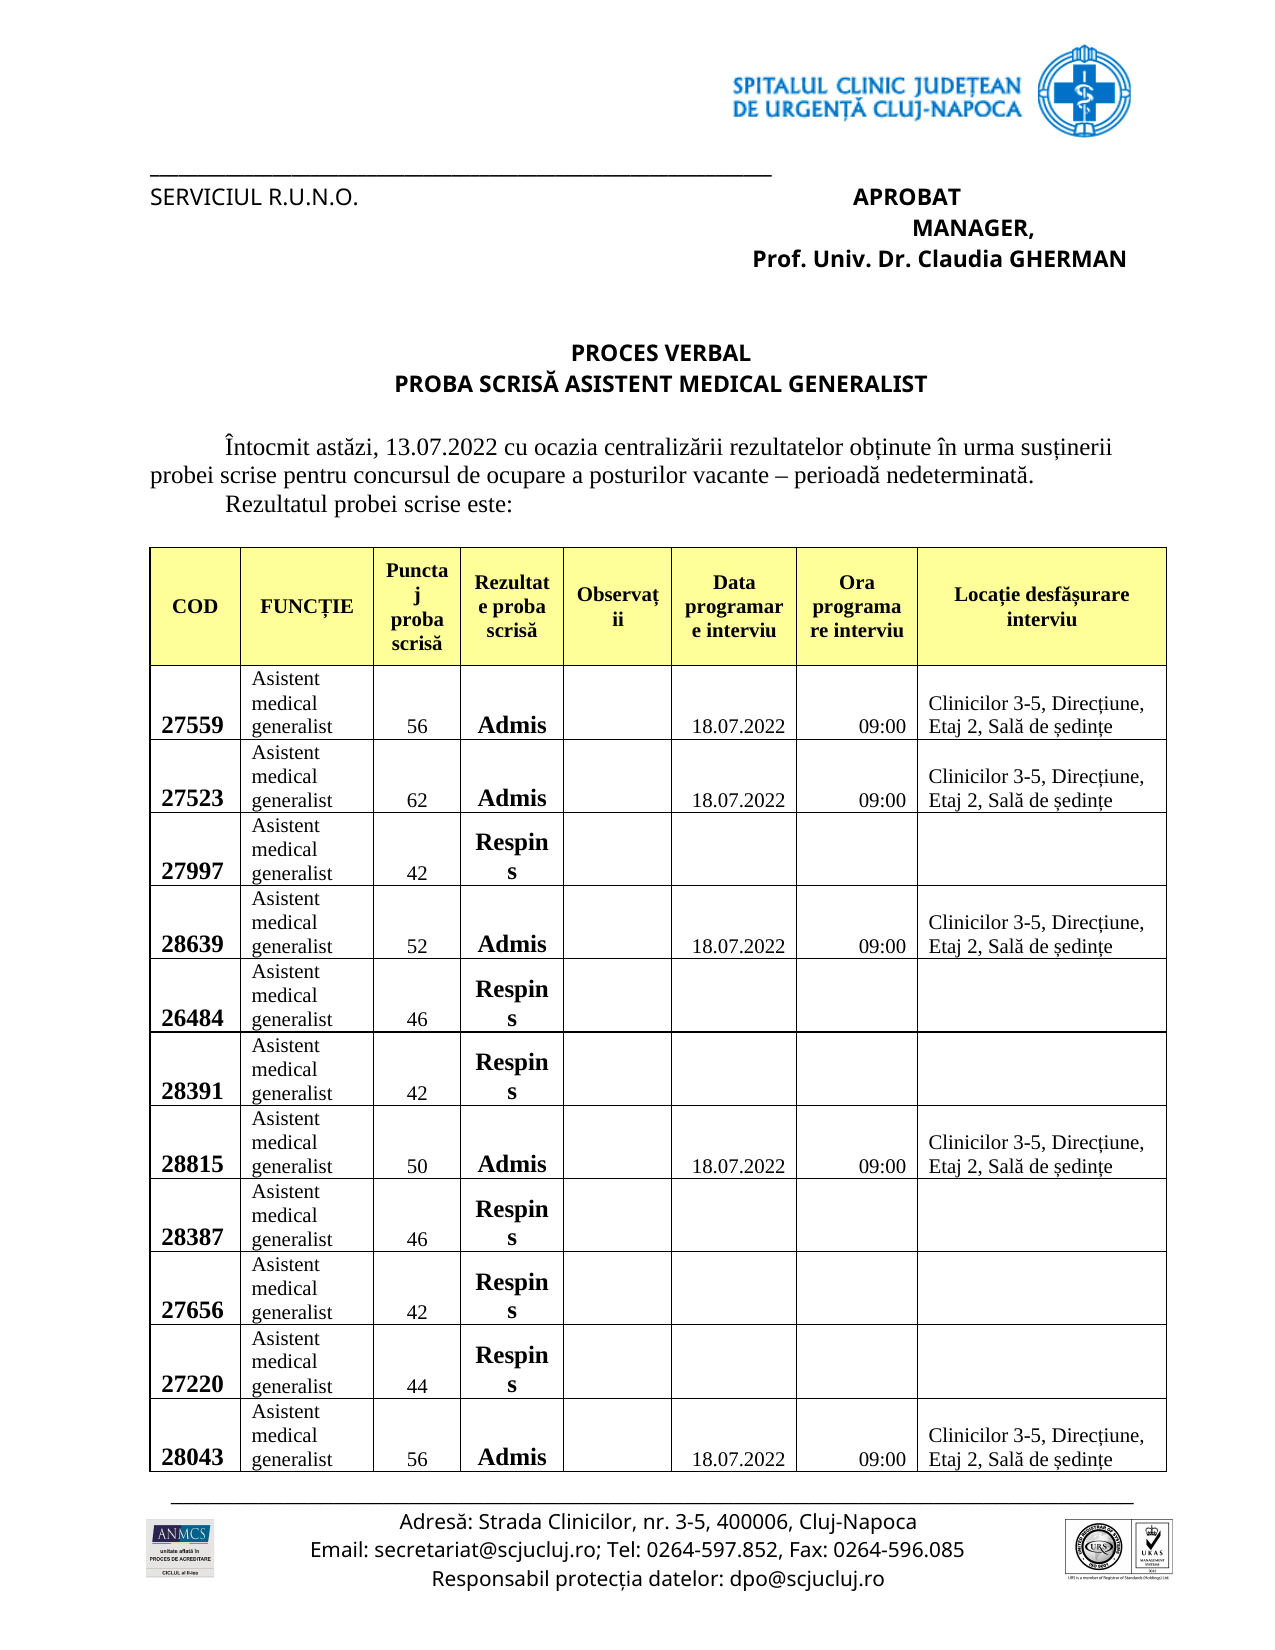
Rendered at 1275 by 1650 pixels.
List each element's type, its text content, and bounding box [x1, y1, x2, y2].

text MANAGER, [675, 212, 1167, 243]
table_header Locație desfășurare interviu [918, 548, 1166, 665]
table_cell 56 [374, 666, 460, 738]
table_cell Asistent medical generalist [241, 1179, 373, 1251]
table_cell 27559 [151, 666, 240, 738]
table_cell Respins [461, 813, 563, 885]
table_cell [672, 813, 796, 885]
table_header Observații [564, 548, 671, 665]
table_cell Respins [461, 1179, 563, 1251]
table_cell [564, 740, 671, 812]
table_cell 28391 [151, 1033, 240, 1105]
text Rezultatul probei scrise este: [150, 489, 1167, 518]
table_cell 52 [374, 886, 460, 958]
table_cell 09:00 [797, 1399, 917, 1471]
table_cell 46 [374, 1179, 460, 1251]
text __________________________________________________________________ [150, 118, 1167, 181]
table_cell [918, 1399, 1166, 1471]
table_cell [797, 1179, 917, 1251]
table_cell Asistent medical generalist [241, 813, 373, 885]
table_cell 26484 [151, 959, 240, 1031]
table_cell [672, 1179, 796, 1251]
text Întocmit astăzi, 13.07.2022 cu ocazia centralizării rezultatelor obținute în urma susținerii probei scrise pentru concursul de ocupare a posturilor vacante – perioadă nedeterminată. [150, 432, 1167, 489]
table_cell 42 [374, 1252, 460, 1324]
table_cell Admis [461, 740, 563, 812]
table_cell 27997 [151, 813, 240, 885]
table_cell 27220 [151, 1325, 240, 1398]
table_cell Admis [461, 886, 563, 958]
table_cell [797, 1252, 917, 1324]
table_cell [918, 1252, 1166, 1324]
table_cell [564, 1179, 671, 1251]
table_cell [564, 1325, 671, 1398]
table_cell Asistent medical generalist [241, 959, 373, 1031]
table_cell 18.07.2022 [672, 666, 796, 738]
table_cell [672, 1325, 796, 1398]
table_cell 28639 [151, 886, 240, 958]
table_cell Respins [461, 959, 563, 1031]
table_cell 09:00 [797, 1106, 917, 1178]
text Prof. Univ. Dr. Claudia GHERMAN [150, 243, 1167, 274]
table_cell [564, 1106, 671, 1178]
table_cell [918, 813, 1166, 885]
picture [1037, 43, 1131, 137]
table_cell [797, 1033, 917, 1105]
table_cell Admis [461, 666, 563, 738]
table_cell Admis [461, 1106, 563, 1178]
table_cell [564, 1033, 671, 1105]
table_cell Admis [461, 1399, 563, 1471]
table_cell [797, 813, 917, 885]
table_cell 27656 [151, 1252, 240, 1324]
table_cell 09:00 [797, 666, 917, 738]
table_cell Clinicilor 3-5, Direcțiune, Etaj 2, Sală de ședințe [918, 886, 1166, 958]
table_header FUNCȚIE [241, 548, 373, 665]
table_cell Asistent medical generalist [241, 1033, 373, 1105]
table_cell [797, 959, 917, 1031]
table_cell [564, 666, 671, 738]
table_cell [564, 1399, 671, 1471]
table_cell [672, 1033, 796, 1105]
picture [723, 60, 1026, 125]
table_header Rezultate proba scrisă [461, 548, 563, 665]
table_cell Asistent medical generalist [241, 886, 373, 958]
table_header COD [151, 548, 240, 665]
table_cell 28815 [151, 1106, 240, 1178]
table_cell 28043 [151, 1399, 240, 1471]
table_header Data programare interviu [672, 548, 796, 665]
table_cell Asistent medical generalist [241, 1252, 373, 1324]
table_cell Respins [461, 1033, 563, 1105]
table_cell [918, 1033, 1166, 1105]
table_cell 27523 [151, 740, 240, 812]
table_cell 42 [374, 813, 460, 885]
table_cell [241, 1399, 373, 1471]
table_cell Clinicilor 3-5, Direcțiune, Etaj 2, Sală de ședințe [918, 666, 1166, 738]
table_cell 42 [374, 1033, 460, 1105]
table_header Ora programare interviu [797, 548, 917, 665]
table_cell Clinicilor 3-5, Direcțiune, Etaj 2, Sală de ședințe [918, 1106, 1166, 1178]
table_cell Clinicilor 3-5, Direcțiune, Etaj 2, Sală de ședințe [918, 740, 1166, 812]
picture [146, 1519, 215, 1578]
table_cell 56 [374, 1399, 460, 1471]
picture [1065, 1519, 1173, 1580]
table_cell Asistent medical generalist [241, 1325, 373, 1398]
table_cell Respins [461, 1252, 563, 1324]
table_cell [918, 1325, 1166, 1398]
table_cell 50 [374, 1106, 460, 1178]
table_cell 09:00 [797, 886, 917, 958]
table_cell Asistent medical generalist [241, 740, 373, 812]
table_cell 18.07.2022 [672, 886, 796, 958]
table_cell 44 [374, 1325, 460, 1398]
table_cell [672, 959, 796, 1031]
table_cell [564, 813, 671, 885]
text SERVICIUL R.U.N.O. APROBAT [150, 181, 1167, 212]
table_cell [918, 1179, 1166, 1251]
table_cell 46 [374, 959, 460, 1031]
table_cell [918, 959, 1166, 1031]
title PROBA SCRISĂ ASISTENT MEDICAL GENERALIST [150, 368, 1172, 399]
table_cell 62 [374, 740, 460, 812]
table_cell 18.07.2022 [672, 1106, 796, 1178]
table_cell [564, 886, 671, 958]
table_cell 18.07.2022 [672, 1399, 796, 1471]
table_cell 09:00 [797, 740, 917, 812]
table_cell [564, 959, 671, 1031]
table_cell [564, 1252, 671, 1324]
table_cell Asistent medical generalist [241, 1106, 373, 1178]
table_cell [672, 1252, 796, 1324]
table_cell Respins [461, 1325, 563, 1398]
table_cell 28387 [151, 1179, 240, 1251]
table_header Punctaj proba scrisă [374, 548, 460, 665]
table_cell [797, 1325, 917, 1398]
table_cell 18.07.2022 [672, 740, 796, 812]
table_cell Asistent medical generalist [241, 666, 373, 738]
title PROCES VERBAL [150, 337, 1172, 368]
